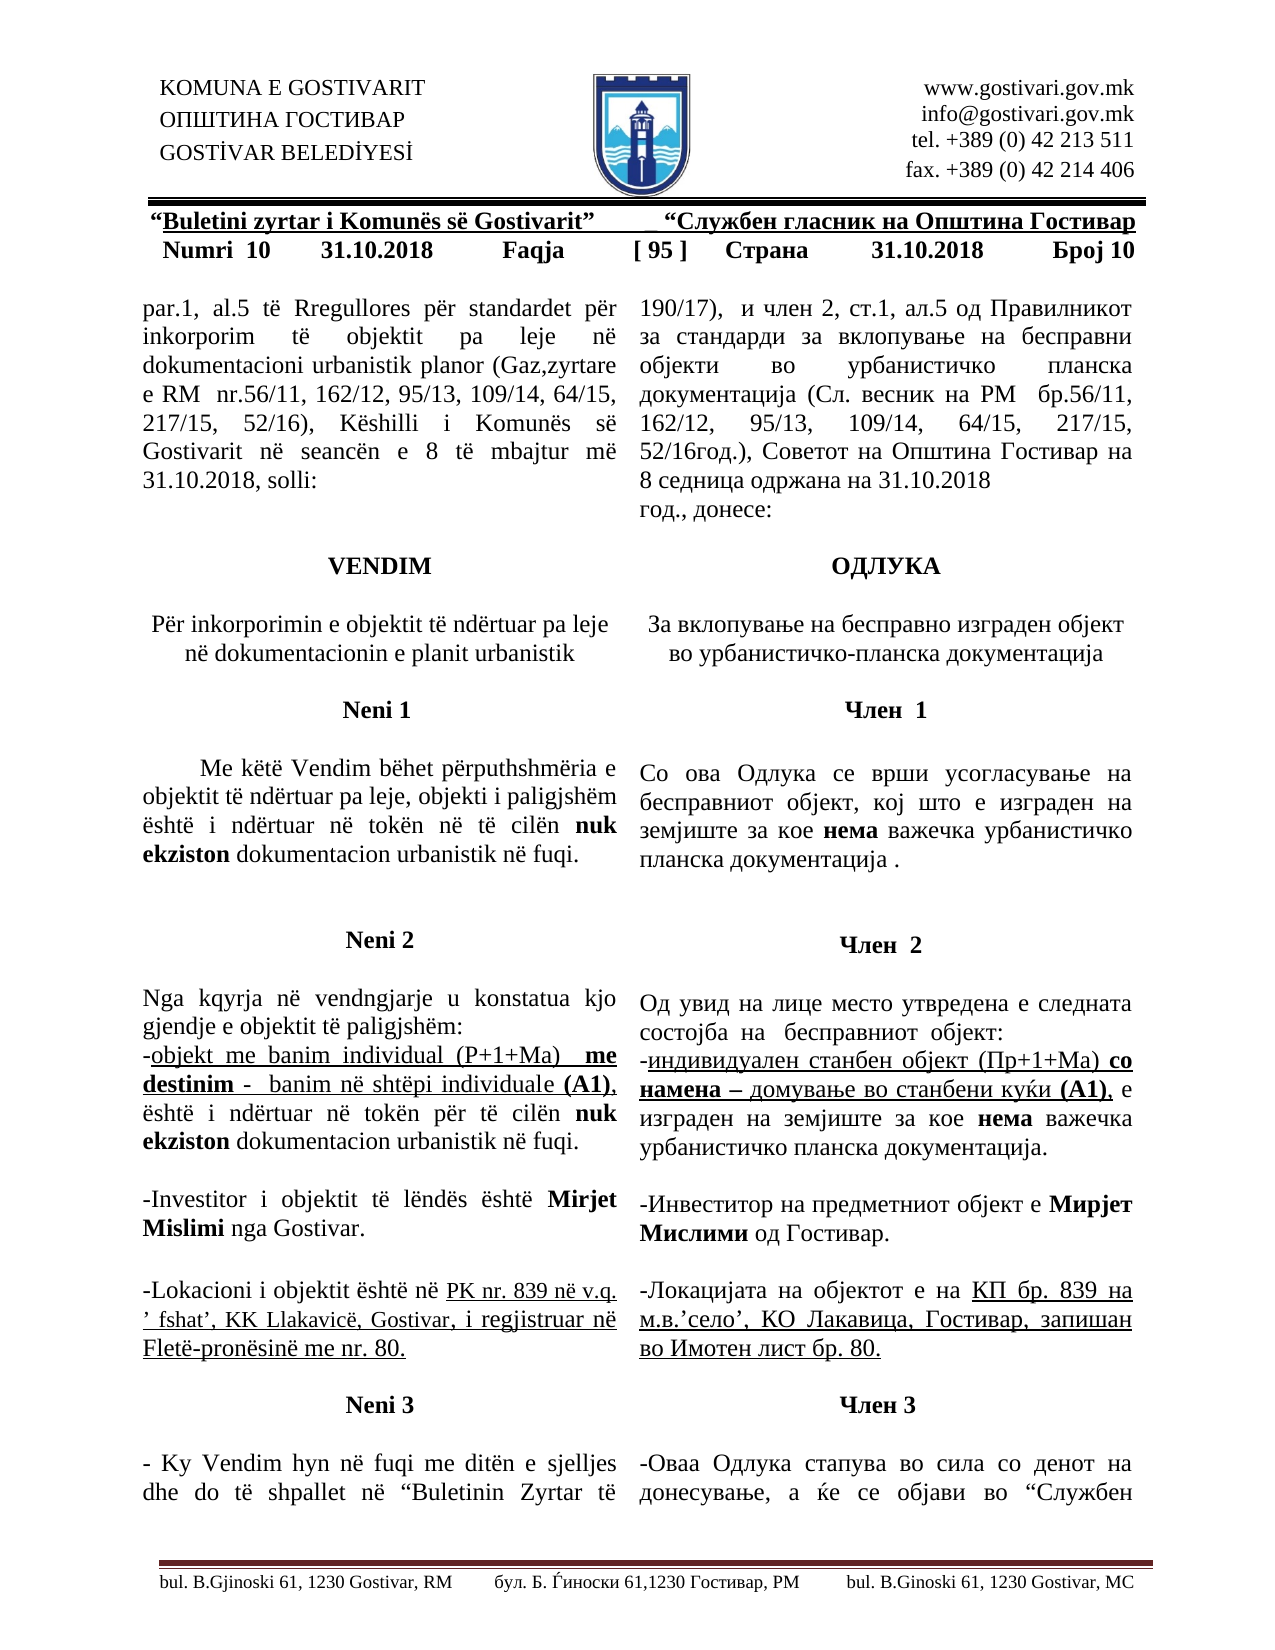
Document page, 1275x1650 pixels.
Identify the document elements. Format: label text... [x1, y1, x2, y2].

picture [592, 73, 691, 196]
